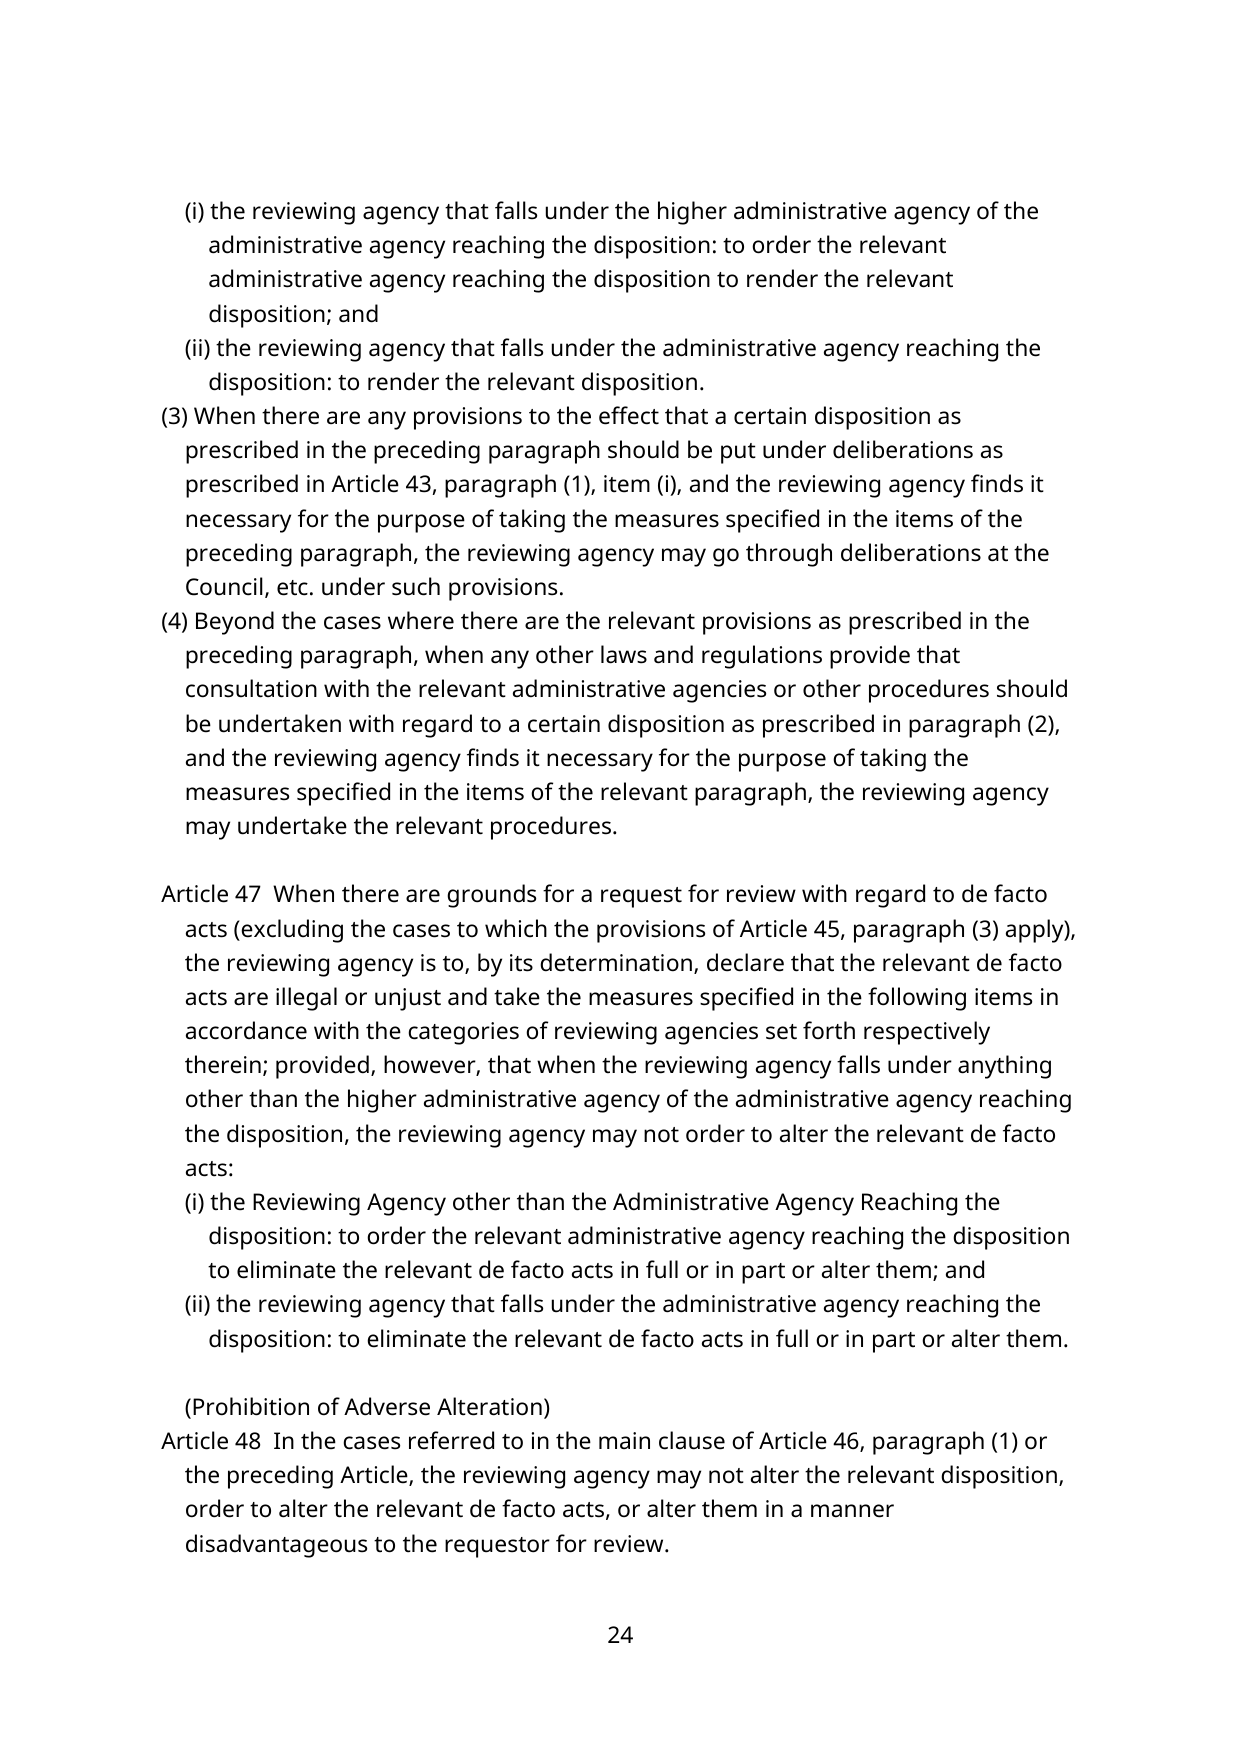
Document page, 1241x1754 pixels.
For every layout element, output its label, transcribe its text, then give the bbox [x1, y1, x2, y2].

text Article 47 When there are grounds for a request for review with regard to de facto acts (excluding the cases to which the provisions of Article 45, paragraph (3) apply), the reviewing agency is to, by its determination, declare that the relevant de facto acts are illegal or unjust and take the measures specified in the following items in accordance with the categories of reviewing agencies set forth respectively therein; provided, however, that when the reviewing agency falls under anything other than the higher administrative agency of the administrative agency reaching the disposition, the reviewing agency may not order to alter the relevant de facto acts: [161, 877, 1079, 1184]
text (i) the Reviewing Agency other than the Administrative Agency Reaching the disposition: to order the relevant administrative agency reaching the disposition to eliminate the relevant de facto acts in full or in part or alter them; and [184, 1184, 1079, 1287]
text (ii) the reviewing agency that falls under the administrative agency reaching the disposition: to eliminate the relevant de facto acts in full or in part or alter them. [184, 1287, 1079, 1355]
text (Prohibition of Adverse Alteration) [184, 1389, 1079, 1424]
text (3) When there are any provisions to the effect that a certain disposition as prescribed in the preceding paragraph should be put under deliberations as prescribed in Article 43, paragraph (1), item (i), and the reviewing agency finds it necessary for the purpose of taking the measures specified in the items of the preceding paragraph, the reviewing agency may go through deliberations at the Council, etc. under such provisions. [161, 399, 1079, 604]
text (4) Beyond the cases where there are the relevant provisions as prescribed in the preceding paragraph, when any other laws and regulations provide that consultation with the relevant administrative agencies or other procedures should be undertaken with regard to a certain disposition as prescribed in paragraph (2), and the reviewing agency finds it necessary for the purpose of taking the measures specified in the items of the relevant paragraph, the reviewing agency may undertake the relevant procedures. [161, 604, 1079, 843]
text Article 48 In the cases referred to in the main clause of Article 46, paragraph (1) or the preceding Article, the reviewing agency may not alter the relevant disposition, order to alter the relevant de facto acts, or alter them in a manner disadvantageous to the requestor for review. [161, 1424, 1079, 1560]
text (ii) the reviewing agency that falls under the administrative agency reaching the disposition: to render the relevant disposition. [184, 330, 1079, 399]
text (i) the reviewing agency that falls under the higher administrative agency of the administrative agency reaching the disposition: to order the relevant administrative agency reaching the disposition to render the relevant disposition; and [184, 194, 1079, 330]
